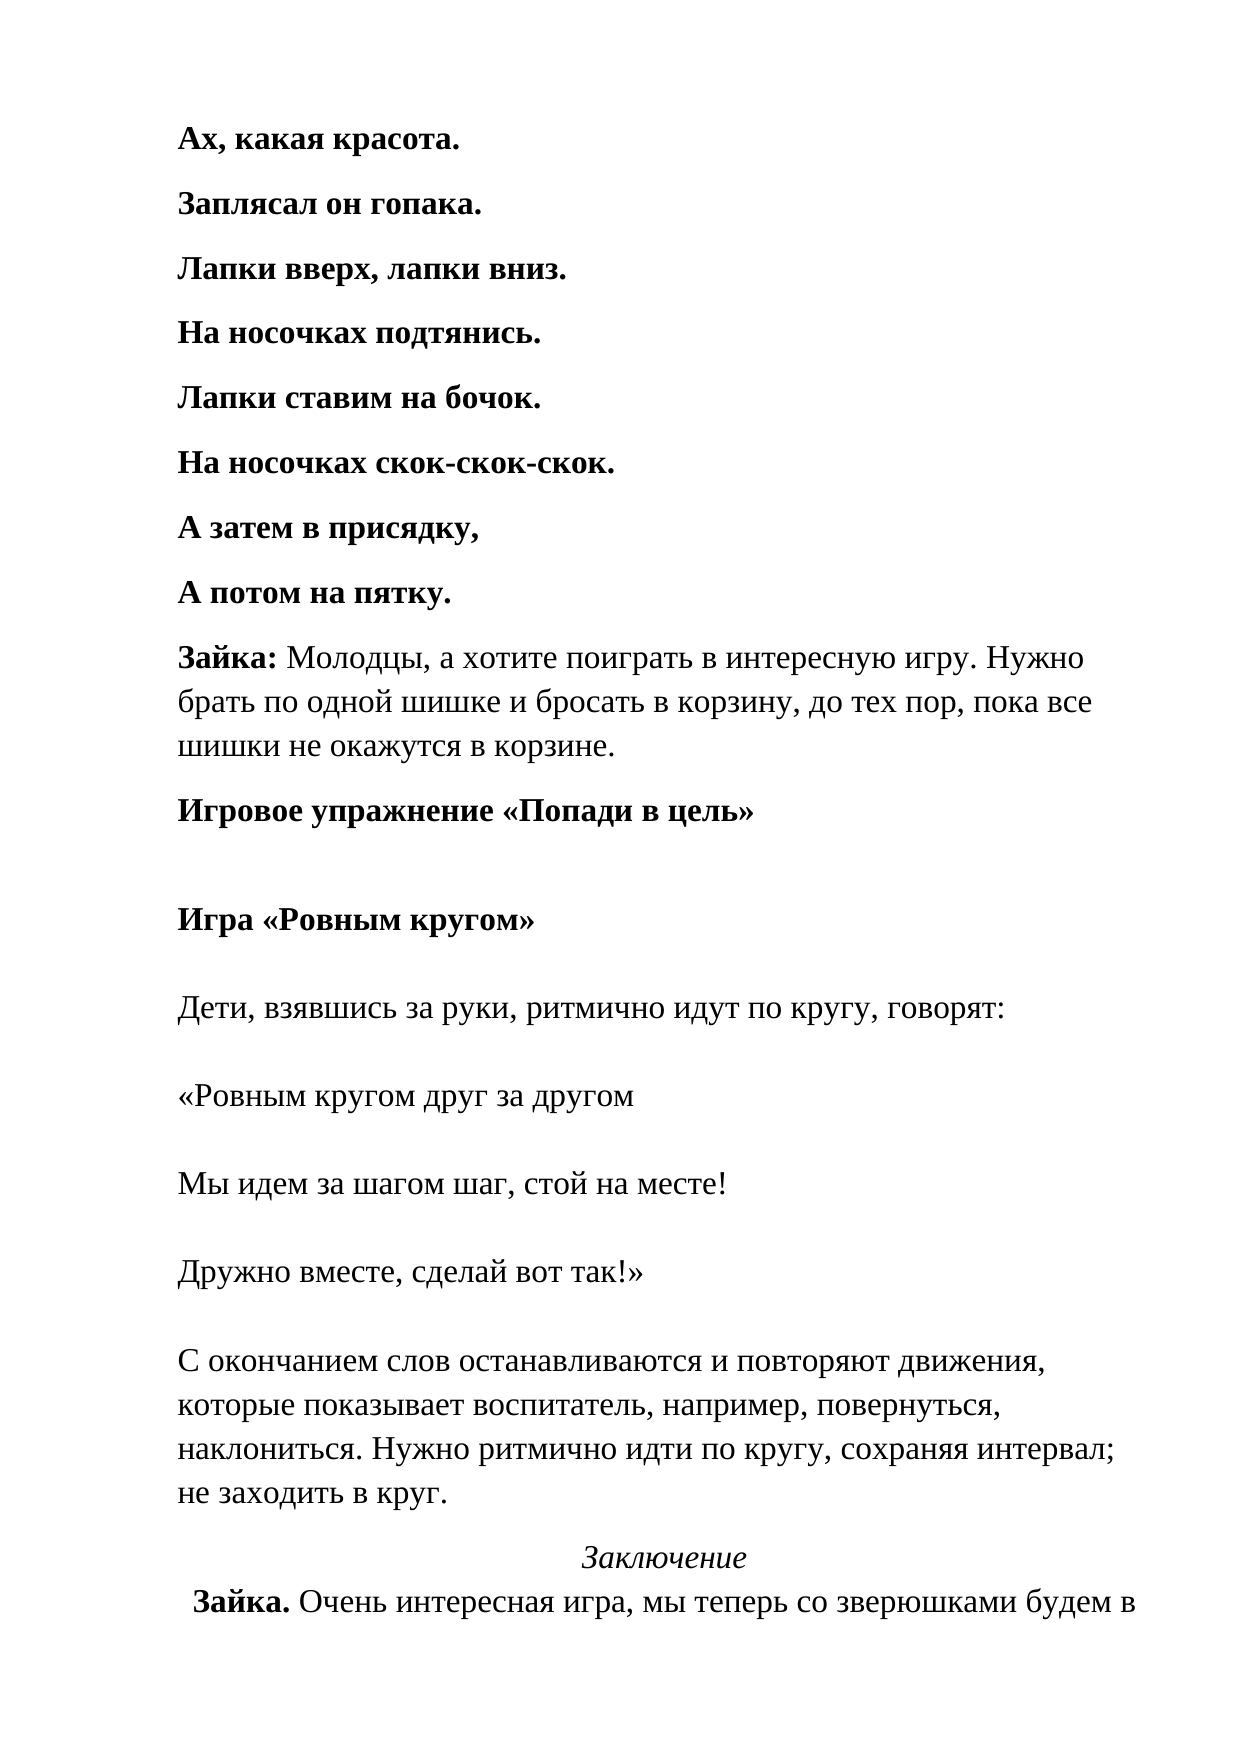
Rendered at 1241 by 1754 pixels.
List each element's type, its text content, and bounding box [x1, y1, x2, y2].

text На носочках скок-скок-скок. [177, 443, 1152, 481]
text Лапки вверх, лапки вниз. [177, 248, 1152, 286]
text А затем в присядку, [177, 507, 1152, 546]
text Игровое упражнение «Попади в цель» [177, 790, 1152, 829]
text Ах, какая красота. [177, 118, 1152, 156]
text На носочках подтянись. [177, 313, 1152, 351]
text Лапки ставим на бочок. [177, 378, 1152, 416]
text Заплясал он гопака. [177, 183, 1152, 221]
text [177, 1537, 1152, 1619]
text Зайка: Молодцы, а хотите поиграть в интересную игру. Нужно брать по одной шишке и бросать в корзину, до тех пор, пока все шишки не окажутся в корзине. [177, 637, 1152, 764]
text А потом на пятку. [177, 572, 1152, 611]
text Игра «Ровным кругом» Дети, взявшись за руки, ритмично идут по кругу, говорят: «Ровным кругом друг за другом Мы идем за шагом шаг, стой на месте! Дружно вместе, сделай вот так!» С окончанием слов останавливаются и повторяют движения, которые показывает воспитатель, например, повернуться, наклониться. Нужно ритмично идти по кругу, сохраняя интервал; не заходить в круг. [177, 855, 1152, 1510]
